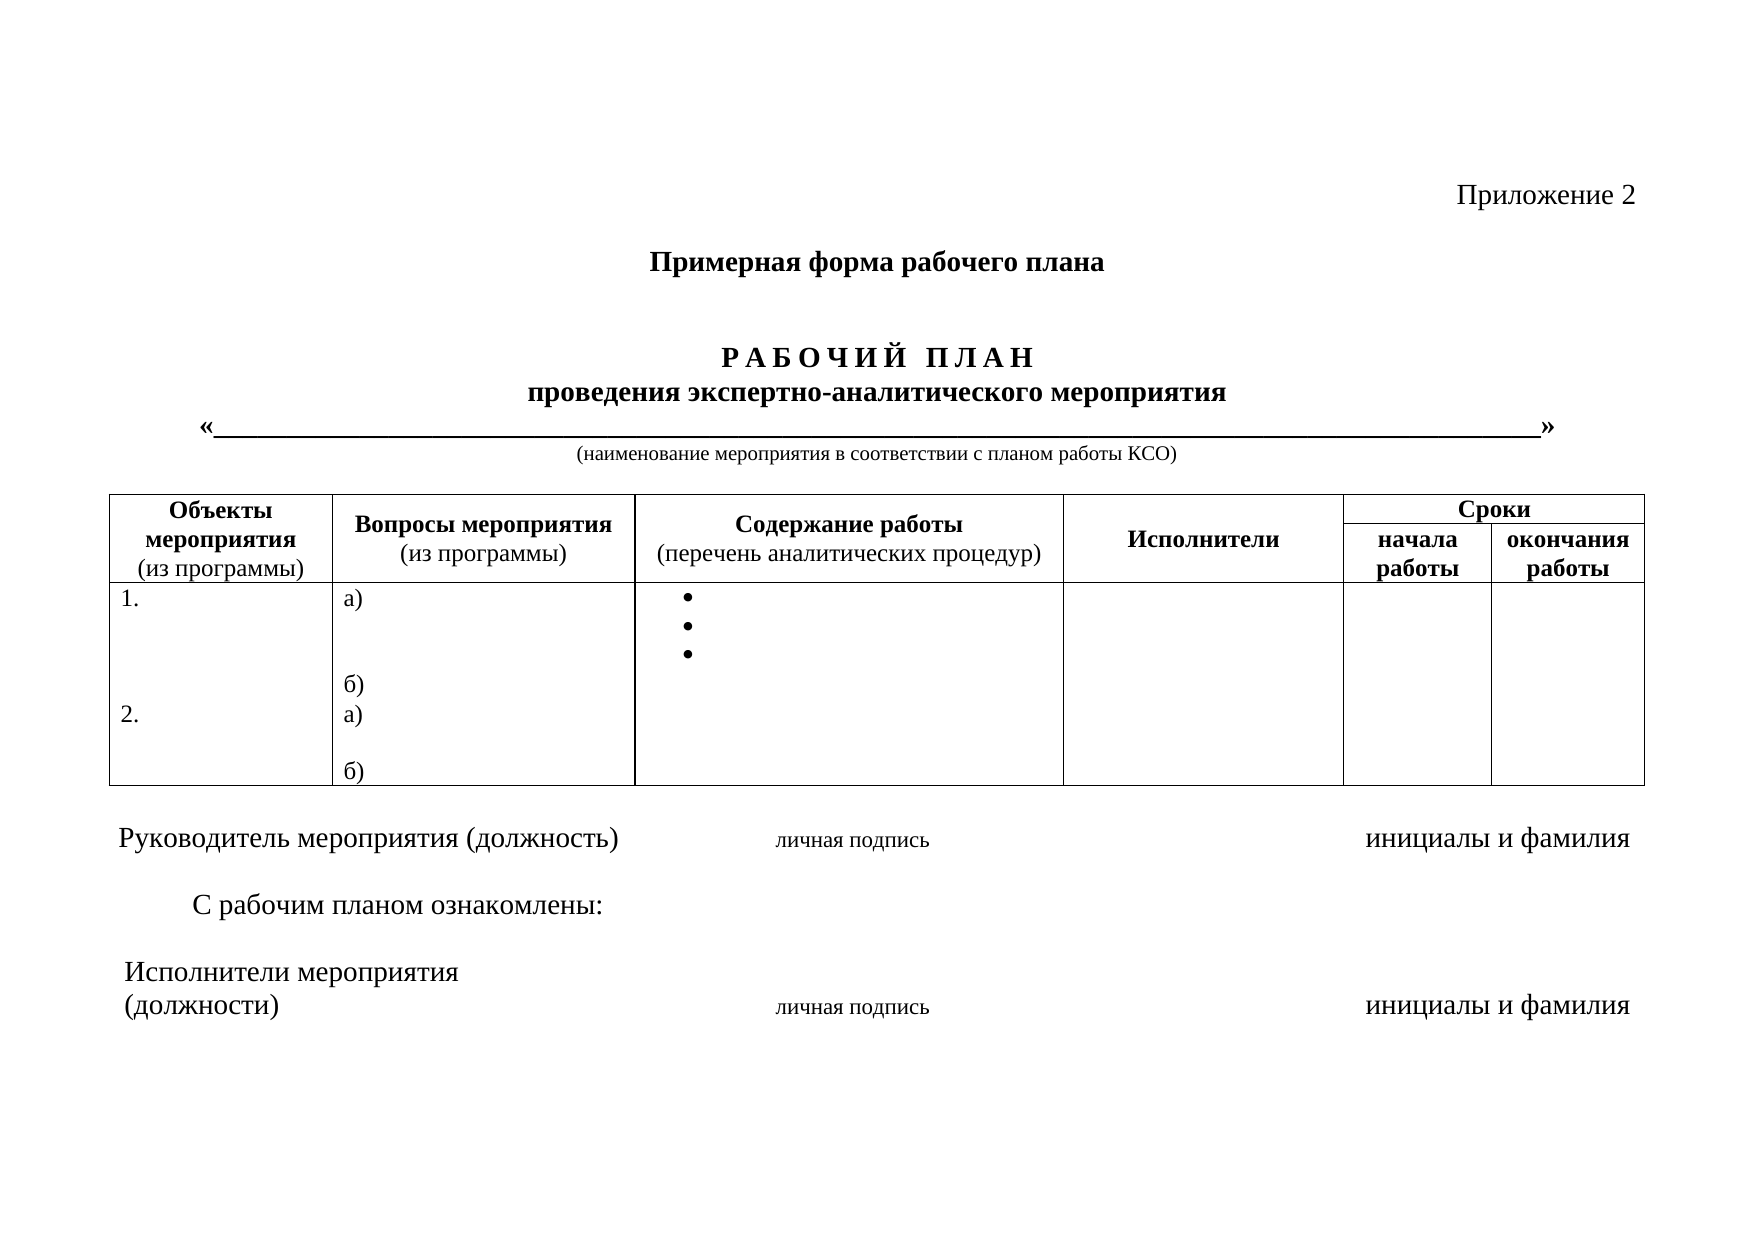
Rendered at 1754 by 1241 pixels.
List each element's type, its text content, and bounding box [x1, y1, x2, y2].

table_header Содержание работы (перечень аналитических процедур) [636, 495, 1063, 582]
table_cell [1344, 583, 1491, 698]
table_cell а) б) [333, 698, 634, 785]
table_header личная подпись инициалы и фамилия [709, 820, 1636, 853]
table_cell окончания работы [1492, 524, 1644, 582]
table_cell [636, 583, 1063, 698]
table_cell [1064, 698, 1343, 785]
table_header Исполнители [1064, 495, 1343, 582]
table_header Руководитель мероприятия (должность) [112, 820, 709, 853]
table_header Сроки [1344, 495, 1644, 523]
text рабочий план [118, 340, 1636, 374]
text С рабочим планом ознакомлены: [118, 887, 1636, 920]
table_header личная подпись инициалы и фамилия [664, 954, 1636, 1021]
text Приложение 2 [118, 177, 1636, 211]
table_cell [636, 698, 1063, 785]
table_header Исполнители мероприятия (должности) [118, 954, 664, 1021]
table_cell начала работы [1344, 524, 1491, 582]
text Примерная форма рабочего плана [118, 244, 1636, 278]
text «___________________________________________________________________________________________» [118, 407, 1636, 441]
table_cell [1492, 583, 1644, 785]
text проведения экспертно-аналитического мероприятия [118, 374, 1636, 407]
table_cell [1064, 583, 1343, 698]
table_cell 2. [110, 698, 332, 785]
table_cell 1. [110, 583, 332, 698]
table_header Вопросы мероприятия (из программы) [333, 495, 634, 582]
table_cell [1344, 698, 1491, 785]
table_header Объекты мероприятия (из программы) [110, 495, 332, 582]
text (наименование мероприятия в соответствии с планом работы КСО) [118, 441, 1636, 465]
table_cell а) б) [333, 583, 634, 698]
